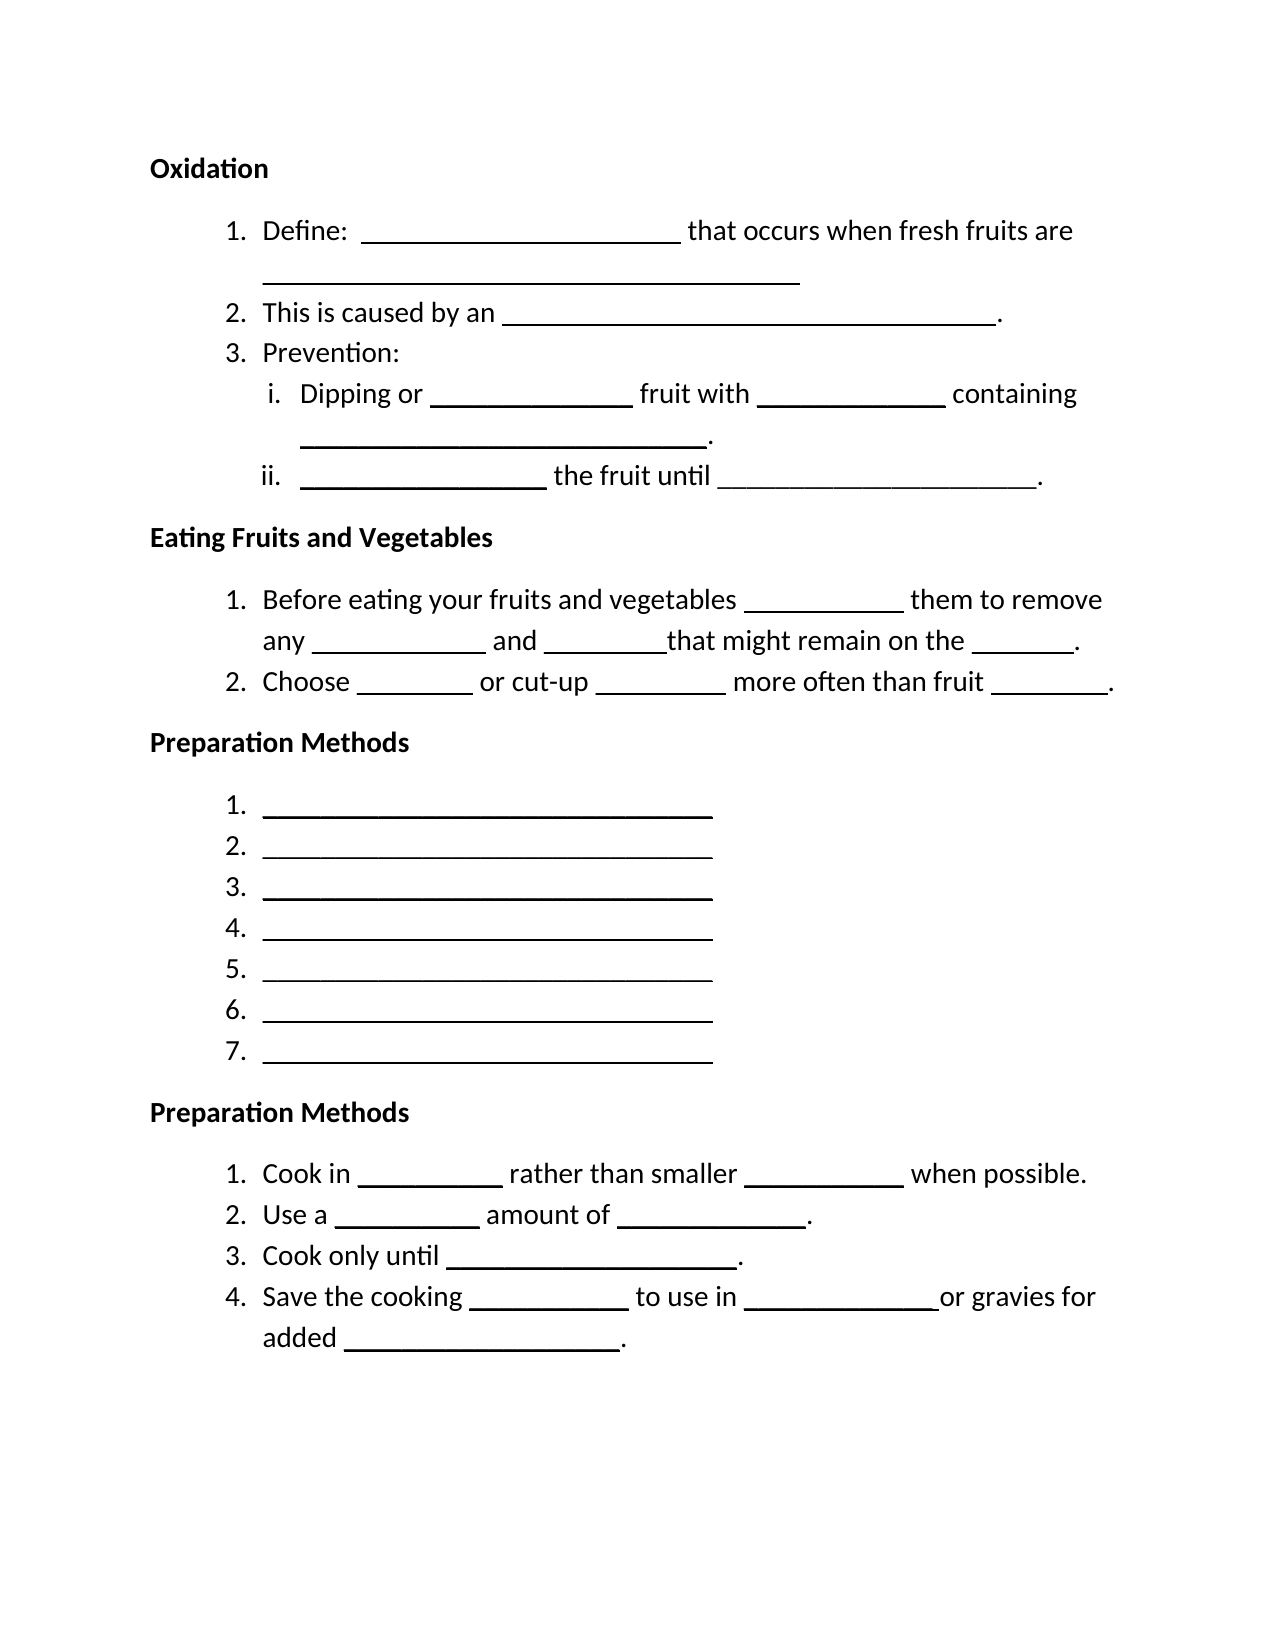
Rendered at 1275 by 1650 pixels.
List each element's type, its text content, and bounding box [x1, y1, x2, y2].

list Choose ________ or cut-up _________ more often than fruit ________. [225, 663, 1125, 698]
list Cook in __________ rather than smaller ___________ when possible. [225, 1156, 1125, 1191]
list _________________ the fruit until ______________________. [281, 457, 1125, 493]
list _______________________________ [225, 909, 1125, 945]
list Dipping or ______________ fruit with _____________ containing ____________________________. [281, 376, 1125, 452]
list _______________________________ [225, 1032, 1125, 1068]
list This is caused by an __________________________________. [225, 294, 1125, 329]
list Use a __________ amount of _____________. [225, 1196, 1125, 1232]
list _______________________________ [225, 868, 1125, 904]
list _______________________________ [225, 950, 1125, 986]
text Preparation Methods [150, 724, 1125, 760]
text Oxidation [150, 150, 1125, 186]
list Prevention: [225, 334, 1125, 370]
text Eating Fruits and Vegetables [150, 519, 1125, 555]
list Save the cooking ___________ to use in _____________ or gravies for added ___________________. [225, 1278, 1125, 1355]
list Define: ______________________ that occurs when fresh fruits are _____________________________________ [225, 212, 1125, 288]
list _______________________________ [225, 827, 1125, 863]
list _______________________________ [225, 786, 1125, 822]
list Before eating your fruits and vegetables ___________ them to remove any ____________ and ________ that might remain on the _______. [225, 581, 1125, 657]
list Cook only until ____________________. [225, 1237, 1125, 1273]
text Preparation Methods [150, 1094, 1125, 1129]
list _______________________________ [225, 991, 1125, 1027]
